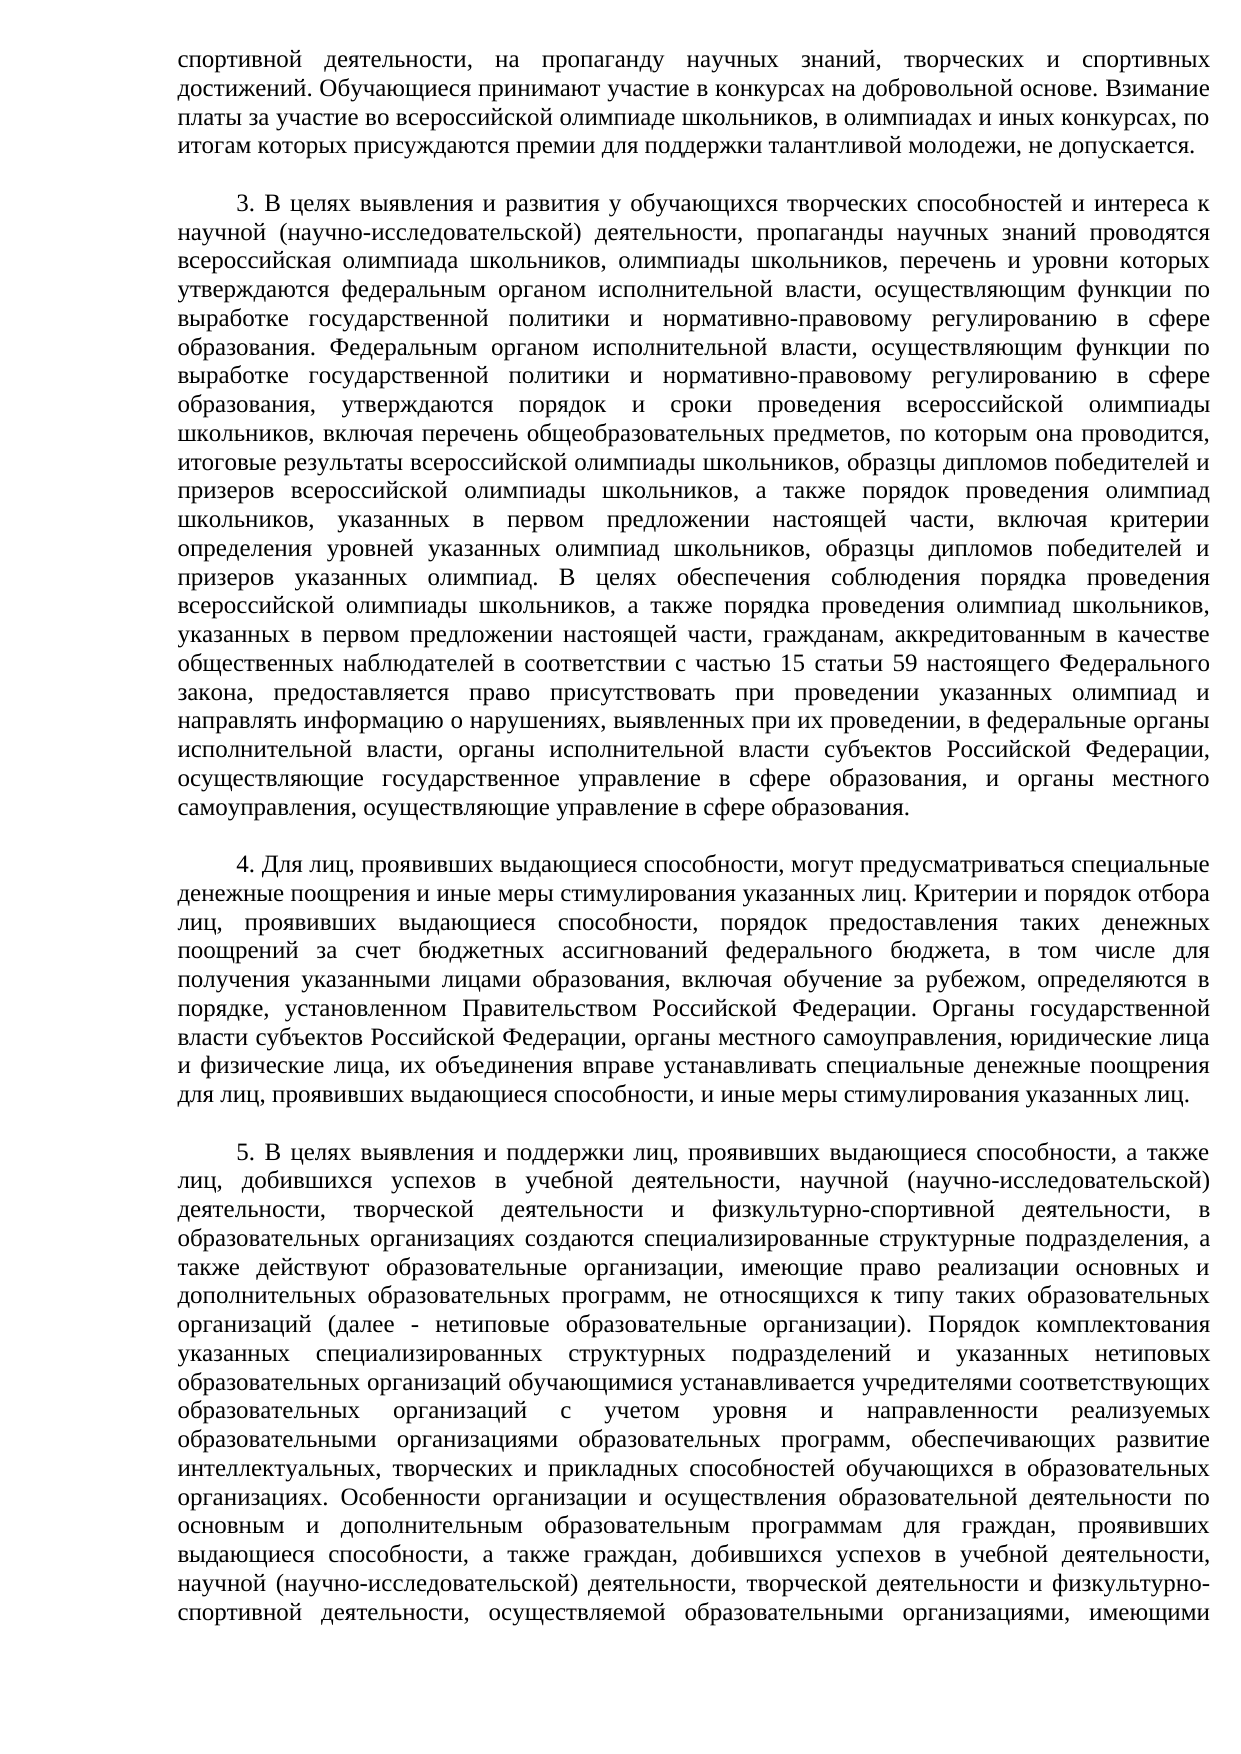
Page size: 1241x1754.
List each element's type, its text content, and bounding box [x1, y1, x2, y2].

text 4. Для лиц, проявивших выдающиеся способности, могут предусматриваться специальные денежные поощрения и иные меры стимулирования указанных лиц. Критерии и порядок отбора лиц, проявивших выдающиеся способности, порядок предоставления таких денежных поощрений за счет бюджетных ассигнований федерального бюджета, в том числе для получения указанными лицами образования, включая обучение за рубежом, определяются в порядке, установленном Правительством Российской Федерации. Органы государственной власти субъектов Российской Федерации, органы местного самоуправления, юридические лица и физические лица, их объединения вправе устанавливать специальные денежные поощрения для лиц, проявивших выдающиеся способности, и иные меры стимулирования указанных лиц. [177, 849, 1211, 1108]
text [177, 1137, 1211, 1626]
text 3. В целях выявления и развития у обучающихся творческих способностей и интереса к научной (научно-исследовательской) деятельности, пропаганды научных знаний проводятся всероссийская олимпиада школьников, олимпиады школьников, перечень и уровни которых утверждаются федеральным органом исполнительной власти, осуществляющим функции по выработке государственной политики и нормативно-правовому регулированию в сфере образования. Федеральным органом исполнительной власти, осуществляющим функции по выработке государственной политики и нормативно-правовому регулированию в сфере образования, утверждаются порядок и сроки проведения всероссийской олимпиады школьников, включая перечень общеобразовательных предметов, по которым она проводится, итоговые результаты всероссийской олимпиады школьников, образцы дипломов победителей и призеров всероссийской олимпиады школьников, а также порядок проведения олимпиад школьников, указанных в первом предложении настоящей части, включая критерии определения уровней указанных олимпиад школьников, образцы дипломов победителей и призеров указанных олимпиад. В целях обеспечения соблюдения порядка проведения всероссийской олимпиады школьников, а также порядка проведения олимпиад школьников, указанных в первом предложении настоящей части, гражданам, аккредитованным в качестве общественных наблюдателей в соответствии с частью 15 статьи 59 настоящего Федерального закона, предоставляется право присутствовать при проведении указанных олимпиад и направлять информацию о нарушениях, выявленных при их проведении, в федеральные органы исполнительной власти, органы исполнительной власти субъектов Российской Федерации, осуществляющие государственное управление в сфере образования, и органы местного самоуправления, осуществляющие управление в сфере образования. [177, 188, 1211, 821]
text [177, 44, 1211, 159]
